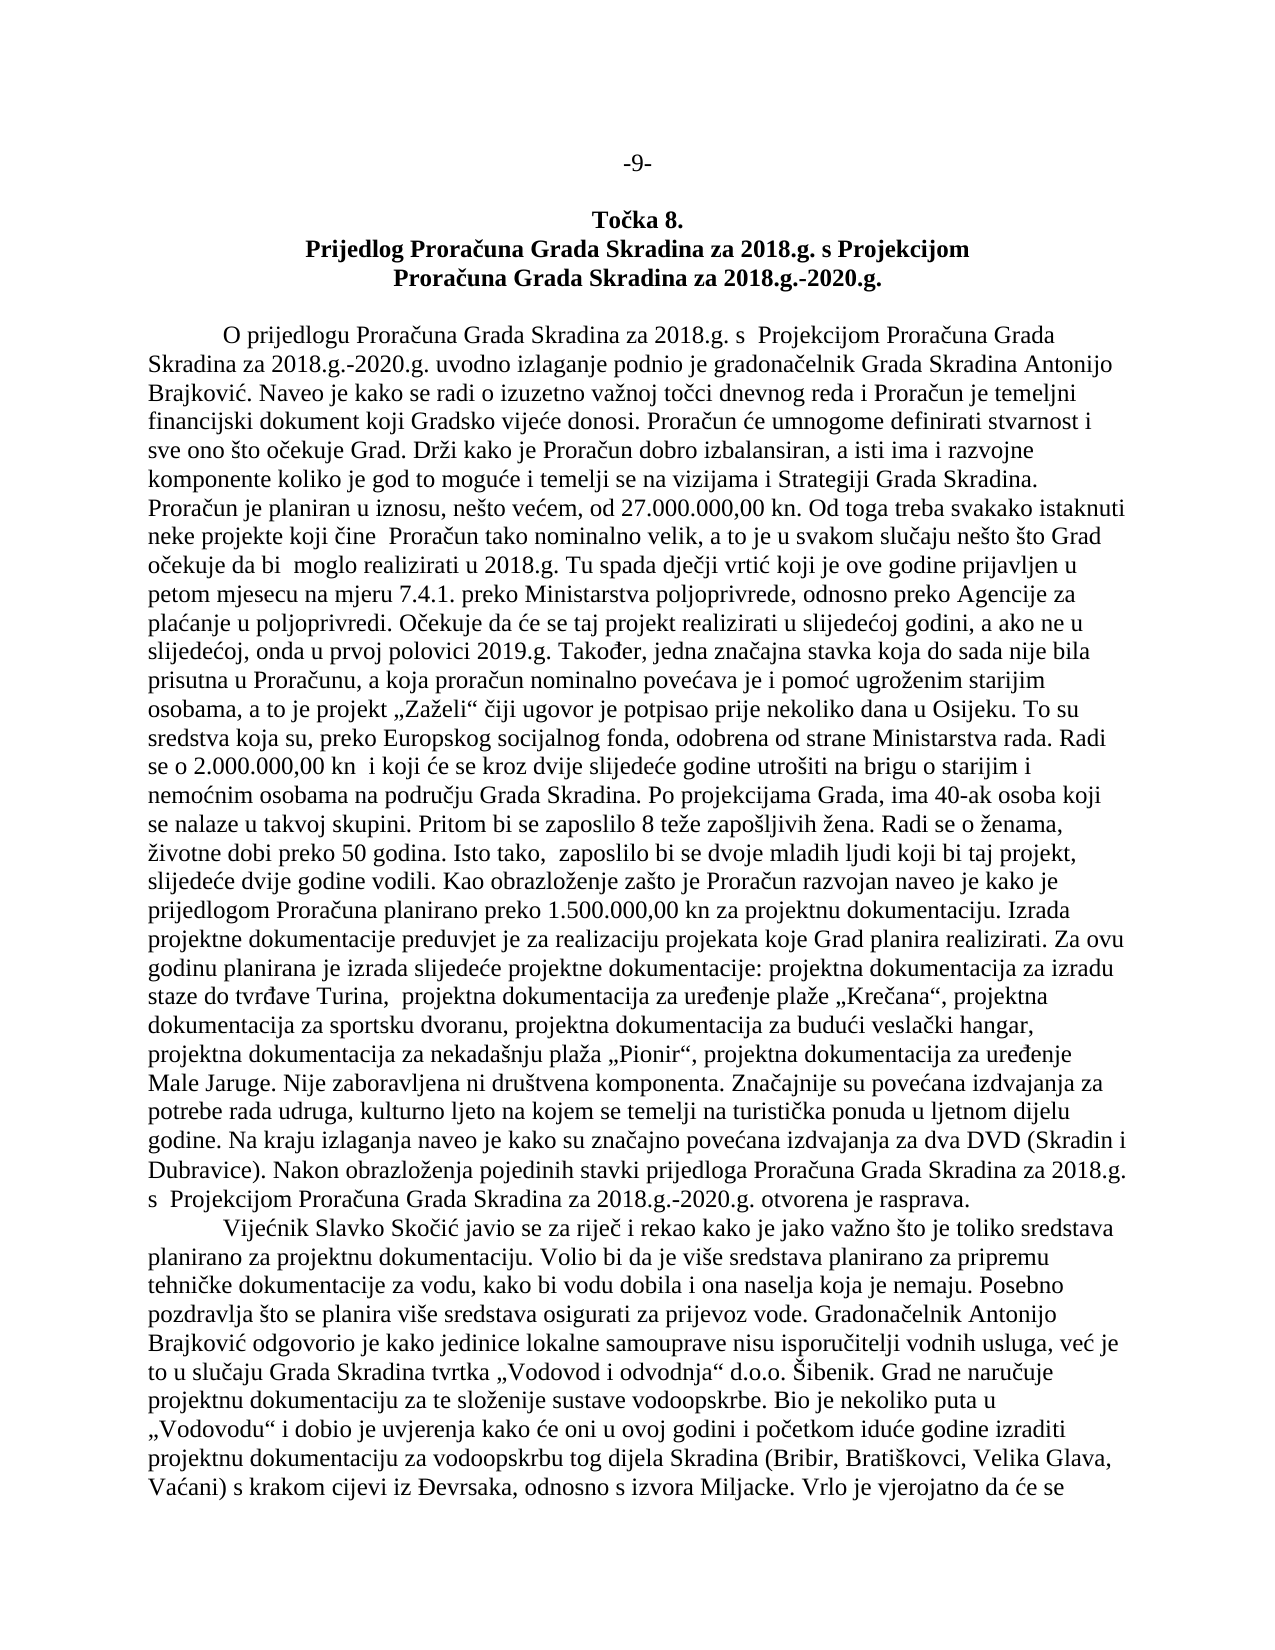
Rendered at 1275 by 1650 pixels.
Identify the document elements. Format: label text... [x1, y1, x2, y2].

text O prijedlogu Proračuna Grada Skradina za 2018.g. s Projekcijom Proračuna Grada Skradina za 2018.g.-2020.g. uvodno izlaganje podnio je gradonačelnik Grada Skradina Antonijo Brajković. Naveo je kako se radi o izuzetno važnoj točci dnevnog reda i Proračun je temeljni financijski dokument koji Gradsko vijeće donosi. Proračun će umnogome definirati stvarnost i sve ono što očekuje Grad. Drži kako je Proračun dobro izbalansiran, a isti ima i razvojne komponente koliko je god to moguće i temelji se na vizijama i Strategiji Grada Skradina. Proračun je planiran u iznosu, nešto većem, od 27.000.000,00 kn. Od toga treba svakako istaknuti neke projekte koji čine Proračun tako nominalno velik, a to je u svakom slučaju nešto što Grad očekuje da bi moglo realizirati u 2018.g. Tu spada dječji vrtić koji je ove godine prijavljen u petom mjesecu na mjeru 7.4.1. preko Ministarstva poljoprivrede, odnosno preko Agencije za plaćanje u poljoprivredi. Očekuje da će se taj projekt realizirati u slijedećoj godini, a ako ne u slijedećoj, onda u prvoj polovici 2019.g. Također, jedna značajna stavka koja do sada nije bila prisutna u Proračunu, a koja proračun nominalno povećava je i pomoć ugroženim starijim osobama, a to je projekt „Zaželi“ čiji ugovor je potpisao prije nekoliko dana u Osijeku. To su sredstva koja su, preko Europskog socijalnog fonda, odobrena od strane Ministarstva rada. Radi se o 2.000.000,00 kn i koji će se kroz dvije slijedeće godine utrošiti na brigu o starijim i nemoćnim osobama na području Grada Skradina. Po projekcijama Grada, ima 40-ak osoba koji se nalaze u takvoj skupini. Pritom bi se zaposlilo 8 teže zapošljivih žena. Radi se o ženama, životne dobi preko 50 godina. Isto tako, zaposlilo bi se dvoje mladih ljudi koji bi taj projekt, slijedeće dvije godine vodili. Kao obrazloženje zašto je Proračun razvojan naveo je kako je prijedlogom Proračuna planirano preko 1.500.000,00 kn za projektnu dokumentaciju. Izrada projektne dokumentacije preduvjet je za realizaciju projekata koje Grad planira realizirati. Za ovu godinu planirana je izrada slijedeće projektne dokumentacije: projektna dokumentacija za izradu staze do tvrđave Turina, projektna dokumentacija za uređenje plaže „Krečana“, projektna dokumentacija za sportsku dvoranu, projektna dokumentacija za budući veslački hangar, projektna dokumentacija za nekadašnju plaža „Pionir“, projektna dokumentacija za uređenje Male Jaruge. Nije zaboravljena ni društvena komponenta. Značajnije su povećana izdvajanja za potrebe rada udruga, kulturno ljeto na kojem se temelji na turistička ponuda u ljetnom dijelu godine. Na kraju izlaganja naveo je kako su značajno povećana izdvajanja za dva DVD (Skradin i Dubravice). Nakon obrazloženja pojedinih stavki prijedloga Proračuna Grada Skradina za 2018.g. s Projekcijom Proračuna Grada Skradina za 2018.g.-2020.g. otvorena je rasprava. [148, 320, 1127, 1213]
text Prijedlog Proračuna Grada Skradina za 2018.g. s Projekcijom [148, 234, 1127, 263]
text Proračuna Grada Skradina za 2018.g.-2020.g. [148, 263, 1127, 291]
text -9- [148, 148, 1127, 176]
text Vijećnik Slavko Skočić javio se za riječ i rekao kako je jako važno što je toliko sredstava planirano za projektnu dokumentaciju. Volio bi da je više sredstava planirano za pripremu tehničke dokumentacije za vodu, kako bi vodu dobila i ona naselja koja je nemaju. Posebno pozdravlja što se planira više sredstava osigurati za prijevoz vode. Gradonačelnik Antonijo Brajković odgovorio je kako jedinice lokalne samouprave nisu isporučitelji vodnih usluga, već je to u slučaju Grada Skradina tvrtka „Vodovod i odvodnja“ d.o.o. Šibenik. Grad ne naručuje projektnu dokumentaciju za te složenije sustave vodoopskrbe. Bio je nekoliko puta u „Vodovodu“ i dobio je uvjerenja kako će oni u ovoj godini i početkom iduće godine izraditi projektnu dokumentaciju za vodoopskrbu tog dijela Skradina (Bribir, Bratiškovci, Velika Glava, Vaćani) s krakom cijevi iz Đevrsaka, odnosno s izvora Miljacke. Vrlo je vjerojatno da će se [148, 1213, 1127, 1501]
text Točka 8. [148, 205, 1127, 234]
